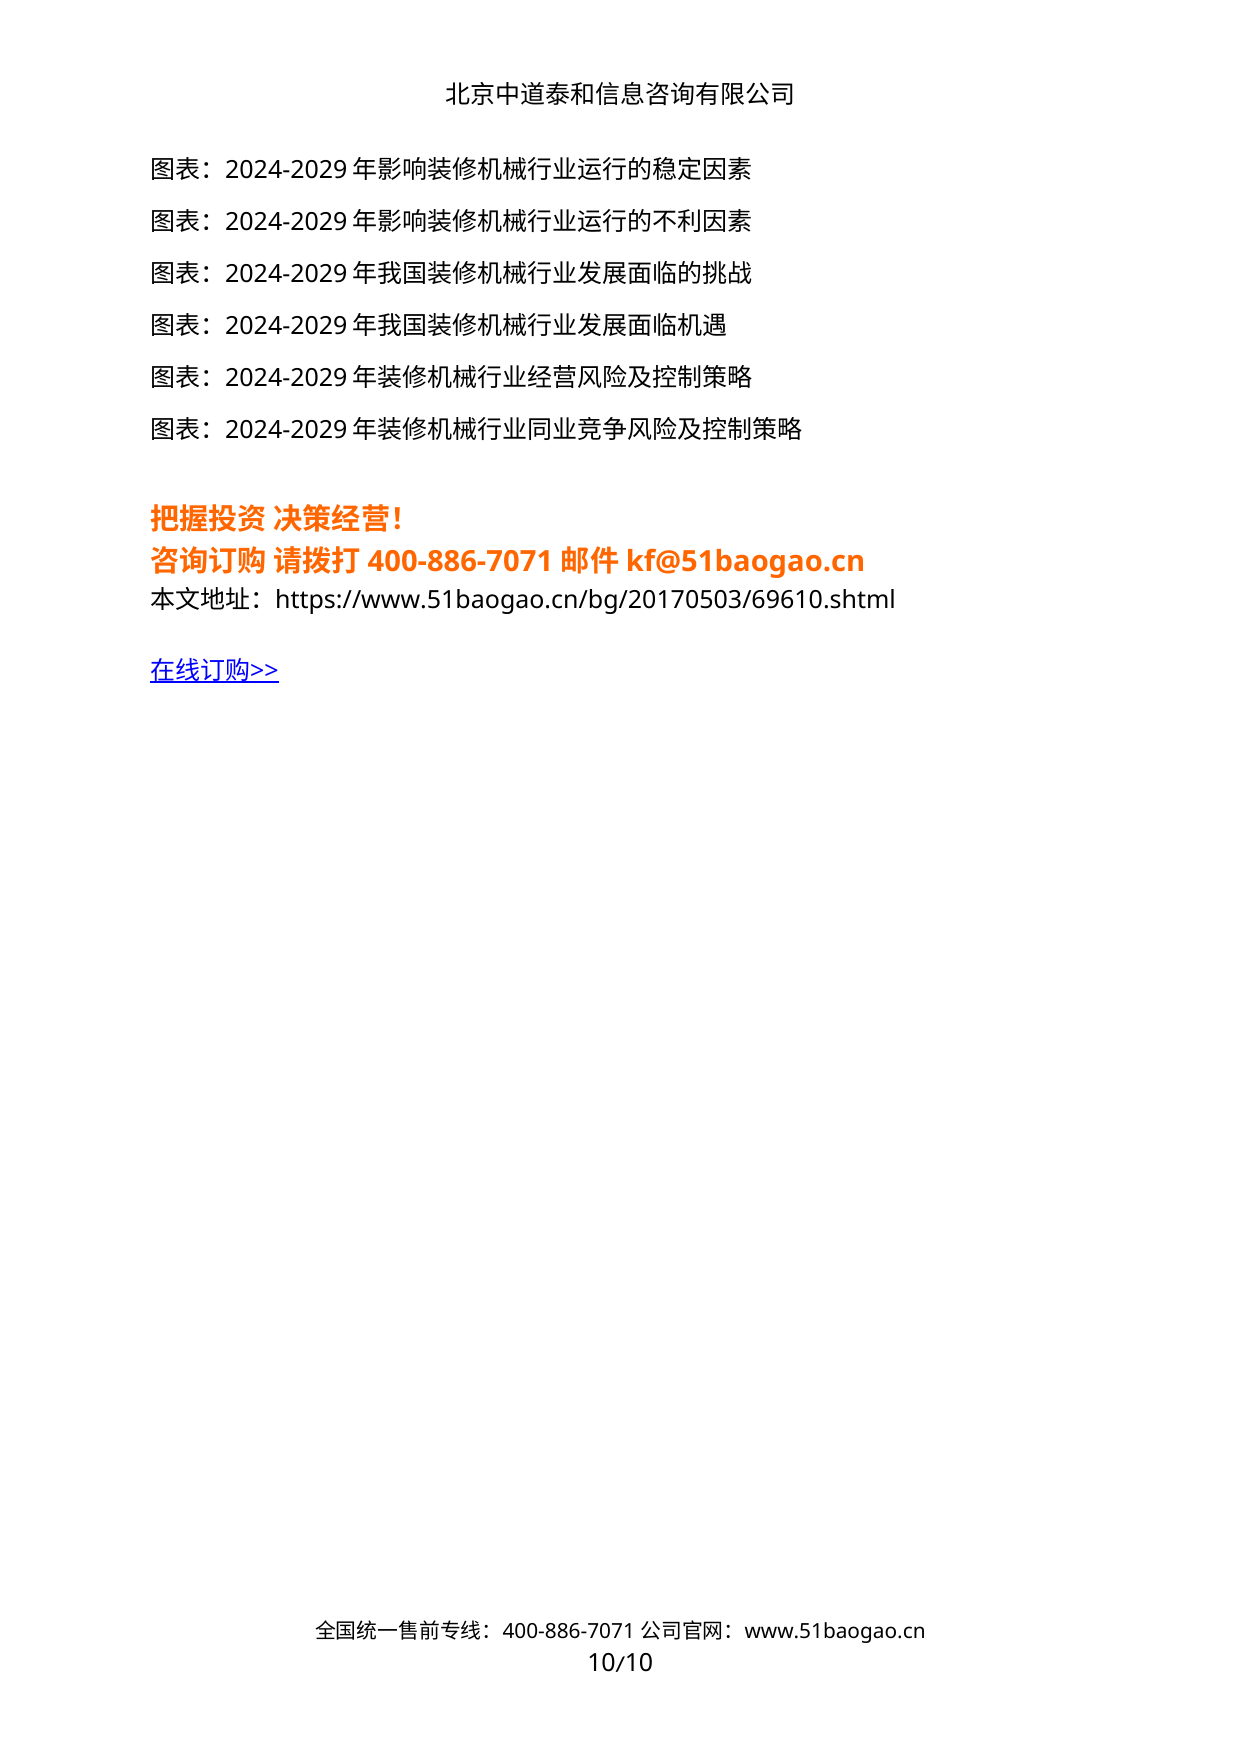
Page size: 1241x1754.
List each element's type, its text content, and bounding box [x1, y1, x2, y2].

text 在线订购>> [150, 616, 1090, 687]
text 图表：2024-2029年装修机械行业同业竞争风险及控制策略 [150, 409, 1090, 446]
text 图表：2024-2029年我国装修机械行业发展面临的挑战 [150, 254, 1090, 290]
text 图表：2024-2029年影响装修机械行业运行的不利因素 [150, 202, 1090, 238]
text 把握投资 决策经营！咨询订购 请拨打 400-886-7071 邮件 kf@51baogao.cn本文地址：https://www.51baogao.cn/bg/20170503/69610.shtml [150, 461, 1090, 616]
text 图表：2024-2029年我国装修机械行业发展面临机遇 [150, 306, 1090, 342]
text 图表：2024-2029年影响装修机械行业运行的稳定因素 [150, 150, 1090, 186]
text 图表：2024-2029年装修机械行业经营风险及控制策略 [150, 357, 1090, 394]
